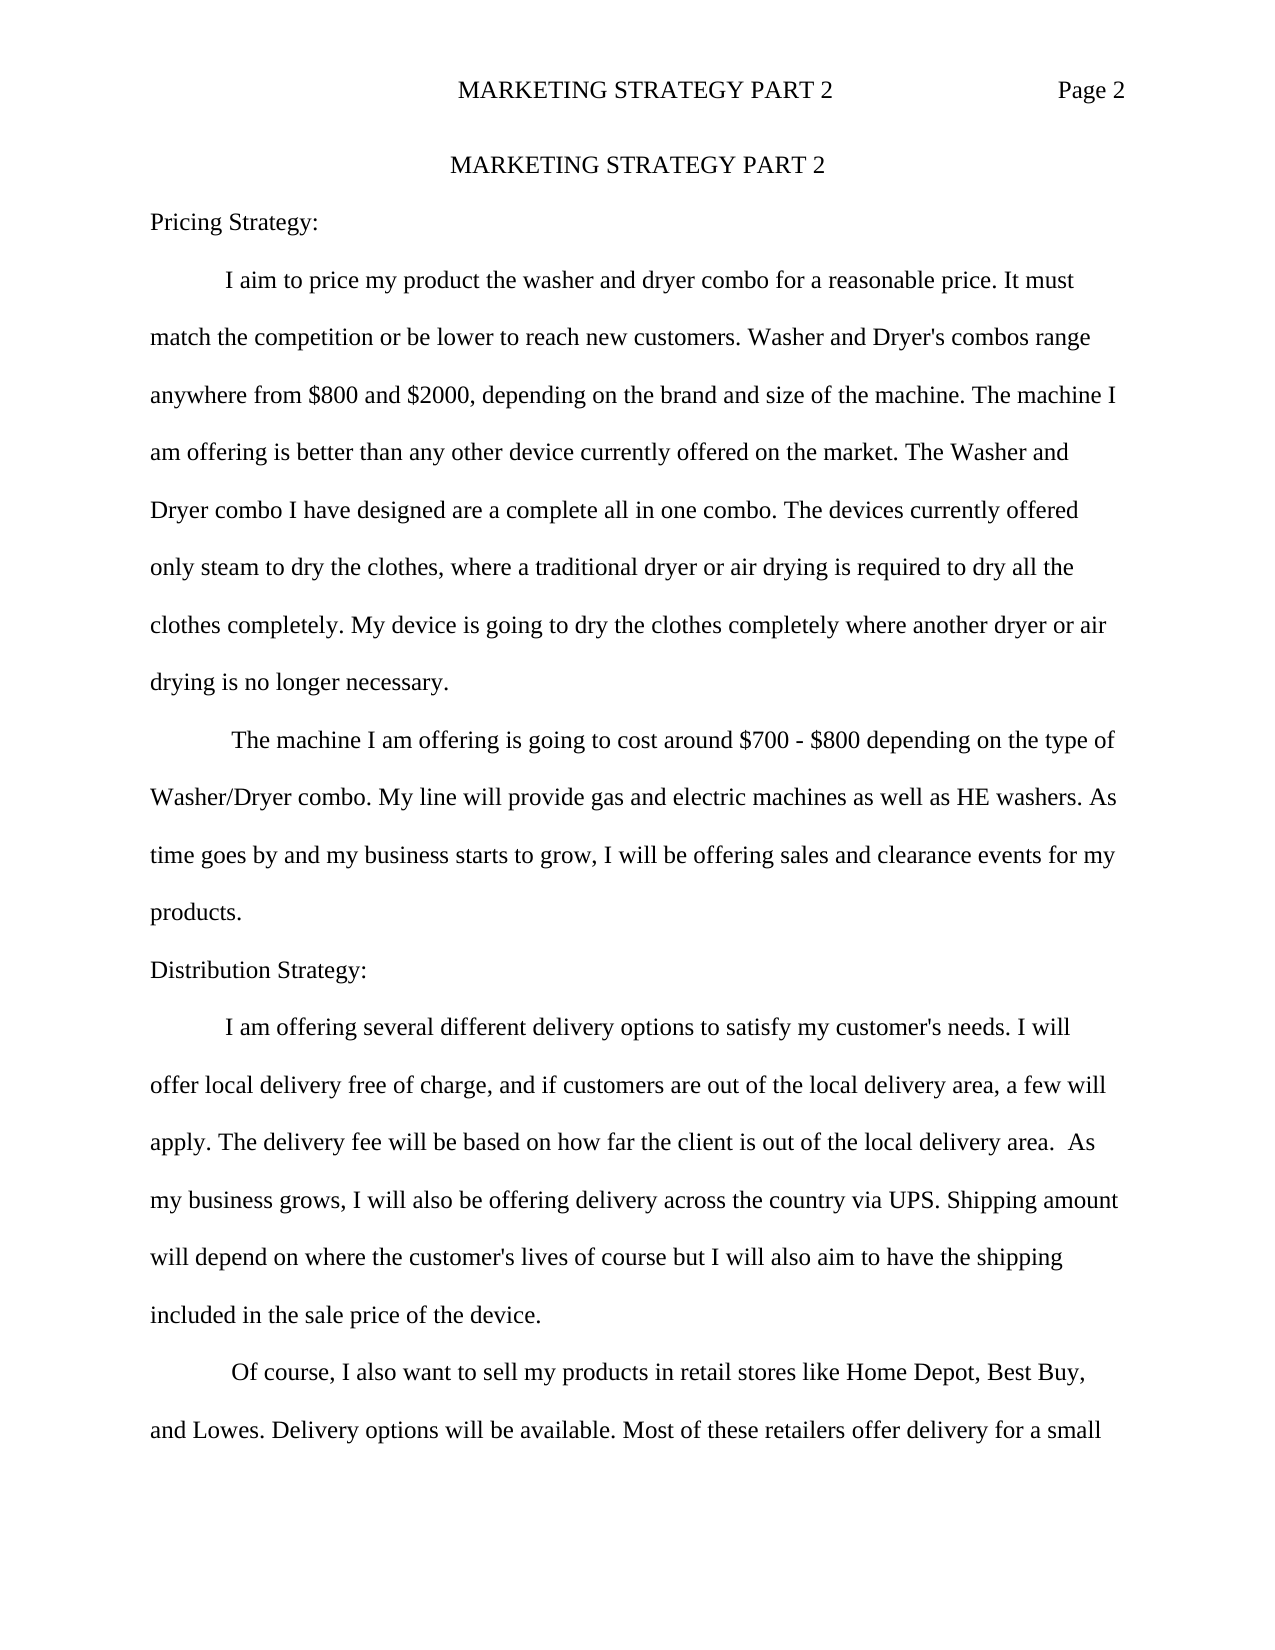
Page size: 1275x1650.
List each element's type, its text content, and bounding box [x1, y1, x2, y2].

text Pricing Strategy: [150, 207, 1125, 236]
text MARKETING STRATEGY PART 2 [150, 150, 1125, 179]
text Distribution Strategy: [150, 955, 1125, 984]
text The machine I am offering is going to cost around $700 - $800 depending on the type of Washer/Dryer combo. My line will provide gas and electric machines as well as HE washers. As time goes by and my business starts to grow, I will be offering sales and clearance events for my products. [150, 725, 1125, 926]
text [150, 1357, 1125, 1444]
text I am offering several different delivery options to satisfy my customer's needs. I will offer local delivery free of charge, and if customers are out of the local delivery area, a few will apply. The delivery fee will be based on how far the client is out of the local delivery area. As my business grows, I will also be offering delivery across the country via UPS. Shipping amount will depend on where the customer's lives of course but I will also aim to have the shipping included in the sale price of the device. [150, 1012, 1125, 1329]
text I aim to price my product the washer and dryer combo for a reasonable price. It must match the competition or be lower to reach new customers. Washer and Dryer's combos range anywhere from $800 and $2000, depending on the brand and size of the machine. The machine I am offering is better than any other device currently offered on the market. The Washer and Dryer combo I have designed are a complete all in one combo. The devices currently offered only steam to dry the clothes, where a traditional dryer or air drying is required to dry all the clothes completely. My device is going to dry the clothes completely where another dryer or air drying is no longer necessary. [150, 265, 1125, 696]
